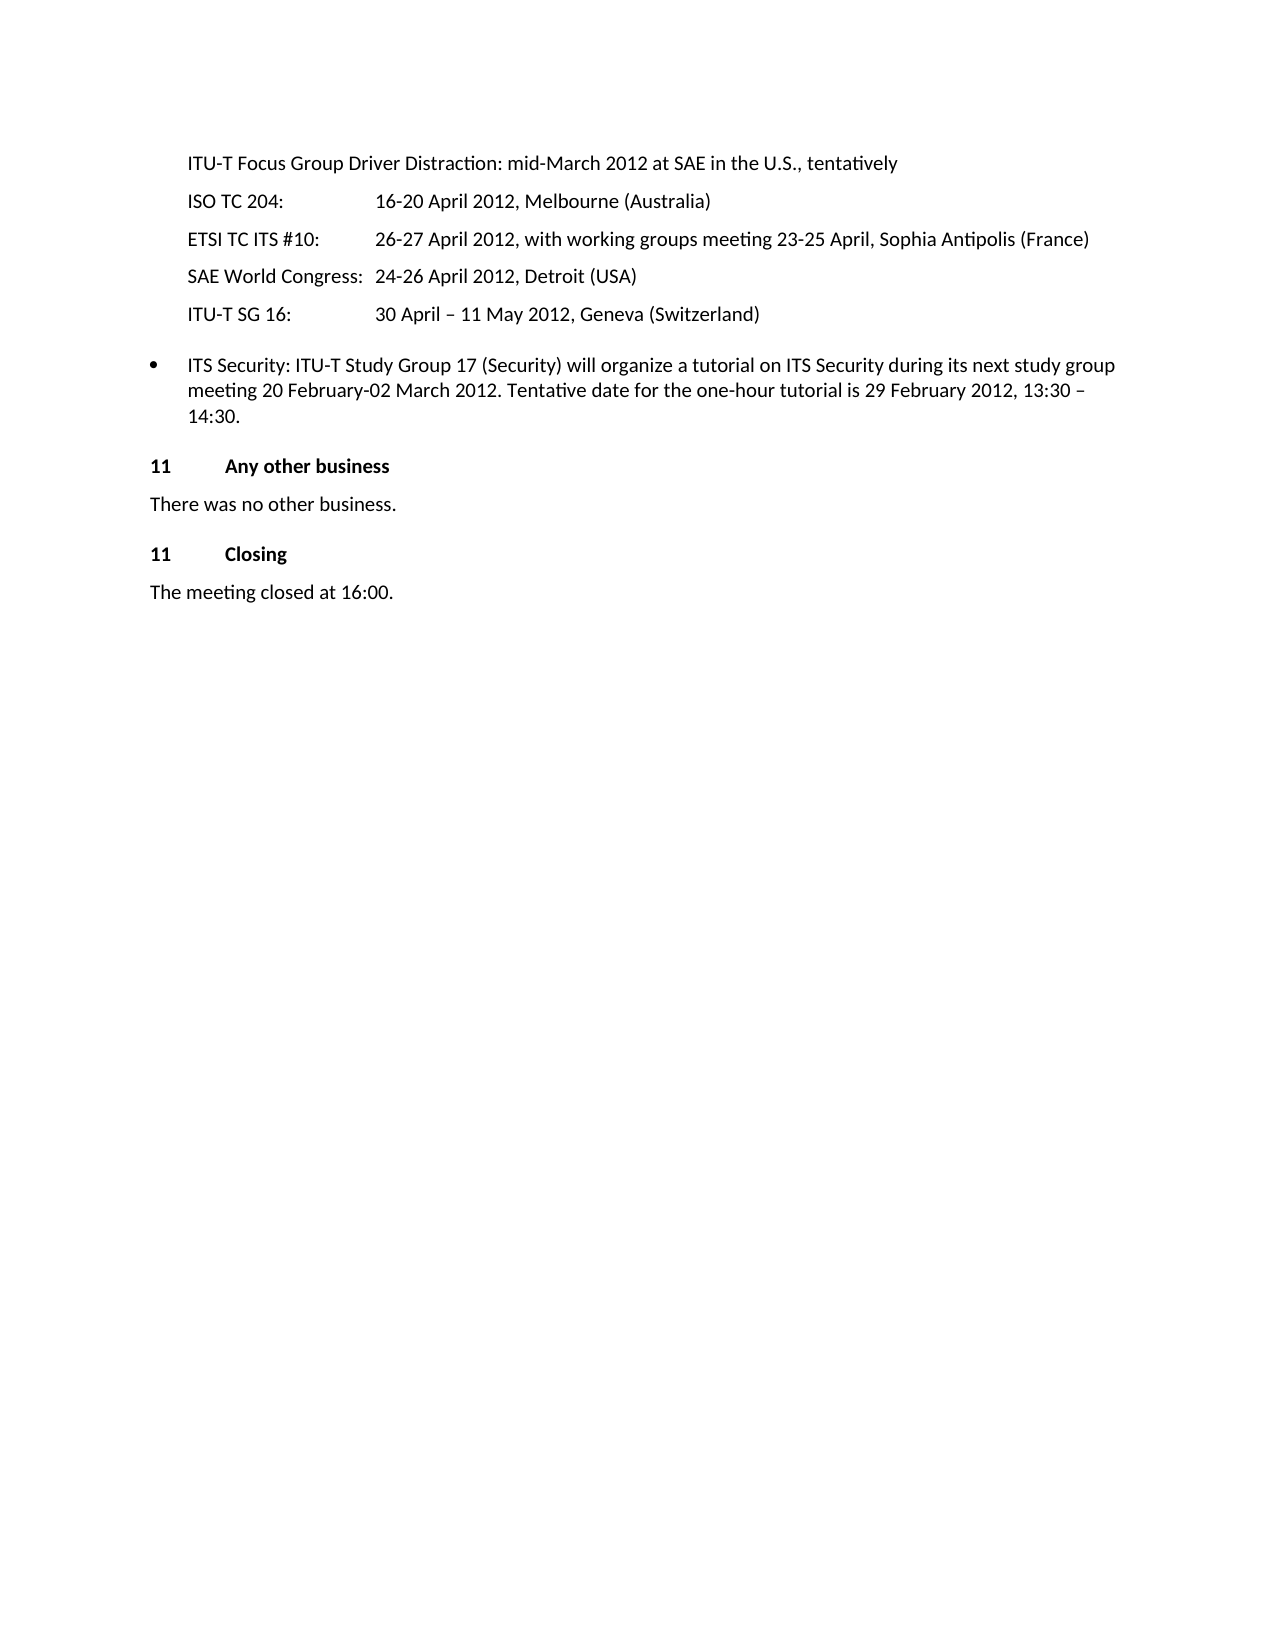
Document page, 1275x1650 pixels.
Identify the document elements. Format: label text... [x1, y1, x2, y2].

text ISO TC 204: 16-20 April 2012, Melbourne (Australia) [187, 188, 1125, 213]
text ITU-T SG 16: 30 April – 11 May 2012, Geneva (Switzerland) [187, 302, 1125, 327]
text There was no other business. [150, 491, 1125, 517]
text 11 Any other business [150, 453, 1125, 479]
text The meeting closed at 16:00. [150, 579, 1125, 605]
text ITU-T Focus Group Driver Distraction: mid-March 2012 at SAE in the U.S., tentatively [187, 150, 1125, 175]
text SAE World Congress: 24-26 April 2012, Detroit (USA) [187, 264, 1125, 289]
text 11 Closing [150, 542, 1125, 567]
list ITS Security: ITU-T Study Group 17 (Security) will organize a tutorial on ITS Security during its next study group meeting 20 February-02 March 2012. Tentative date for the one-hour tutorial is 29 February 2012, 13:30 – 14:30. [150, 352, 1125, 428]
text ETSI TC ITS #10: 26-27 April 2012, with working groups meeting 23-25 April, Sophia Antipolis (France) [187, 226, 1125, 251]
